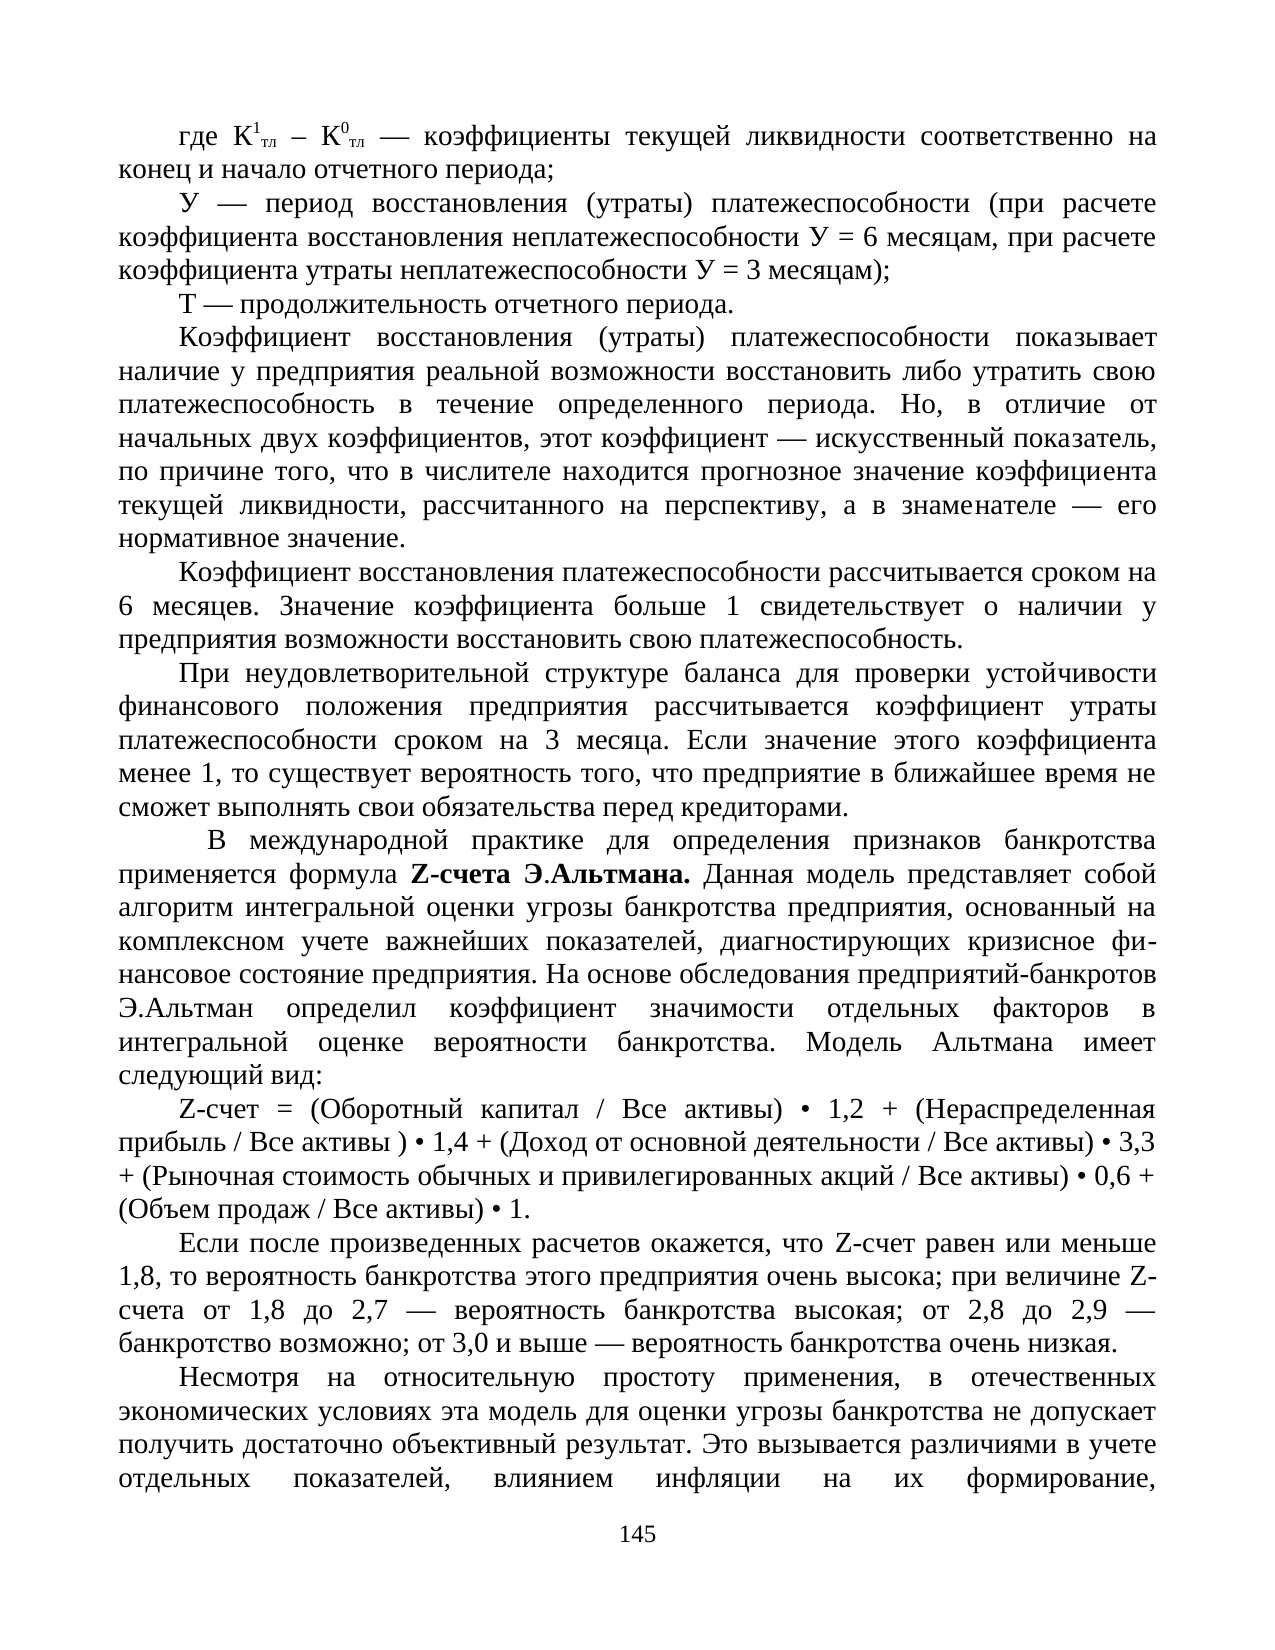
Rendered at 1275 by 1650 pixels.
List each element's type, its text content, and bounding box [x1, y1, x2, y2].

text Если после произведенных расчетов окажется, что Z-счет равен или меньше 1,8, то вероятность банкротства этого предприятия очень высока; при величине Z-счета от 1,8 до 2,7 — вероятность банкротства высокая; от 2,8 до 2,9 — банкротство возможно; от 3,0 и выше — вероятность банкротства очень низкая. [118, 1225, 1157, 1359]
text Коэффициент восстановления платежеспособности рассчитывается сроком на 6 месяцев. Значение коэффициента больше 1 свидетельствует о наличии у предприятия возможности восстановить свою платежеспособность. [118, 554, 1157, 655]
text У — период восстановления (утраты) платежеспособности (при расчете коэффициента восстановления неплатежеспособности У = 6 месяцам, при расчете коэффициента утраты неплатежеспособности У = 3 месяцам); [118, 185, 1157, 286]
text В международной практике для определения признаков банкротства применяется формула Z-счета Э.Альтмана. Данная модель представляет собой алгоритм интегральной оценки угрозы банкротства предприятия, основанный на комплексном учете важнейших показателей, диагностирующих кризисное финансовое состояние предприятия. На основе обследования предприятий-банкротов Э.Альтман определил коэффициент значимости отдельных факторов в интегральной оценке вероятности банкротства. Модель Альтмана имеет следующий вид: [118, 822, 1157, 1091]
text Т — продолжительность отчетного периода. [118, 286, 1157, 319]
text При неудовлетворительной структуре баланса для проверки устойчивости финансового положения предприятия рассчитывается коэффициент утраты платежеспособности сроком на 3 месяца. Если значение этого коэффициента менее 1, то существует вероятность того, что предприятие в ближайшее время не сможет выполнять свои обязательства перед кредиторами. [118, 655, 1157, 822]
text Коэффициент восстановления (утраты) платежеспособности показывает наличие у предприятия реальной возможности восстановить либо утратить свою платежеспособность в течение определенного периода. Но, в отличие от начальных двух коэффициентов, этот коэффициент — искусственный показатель, по причине того, что в числителе находится прогнозное значение коэффициента текущей ликвидности, рассчитанного на перспективу, а в знаменателе — его нормативное значение. [118, 319, 1157, 554]
text Z-счет = (Оборотный капитал / Все активы) • 1,2 + (Нераспределенная прибыль / Все активы ) • 1,4 + (Доход от основной деятельности / Все активы) • 3,3 + (Рыночная стоимость обычных и привилегированных акций / Все активы) • 0,6 + (Объем продаж / Все активы) • 1. [118, 1091, 1157, 1225]
text где К1тл – К0тл — коэффициенты текущей ликвидности соответственно на конец и начало отчетного периода; [118, 118, 1157, 185]
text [118, 1359, 1157, 1493]
